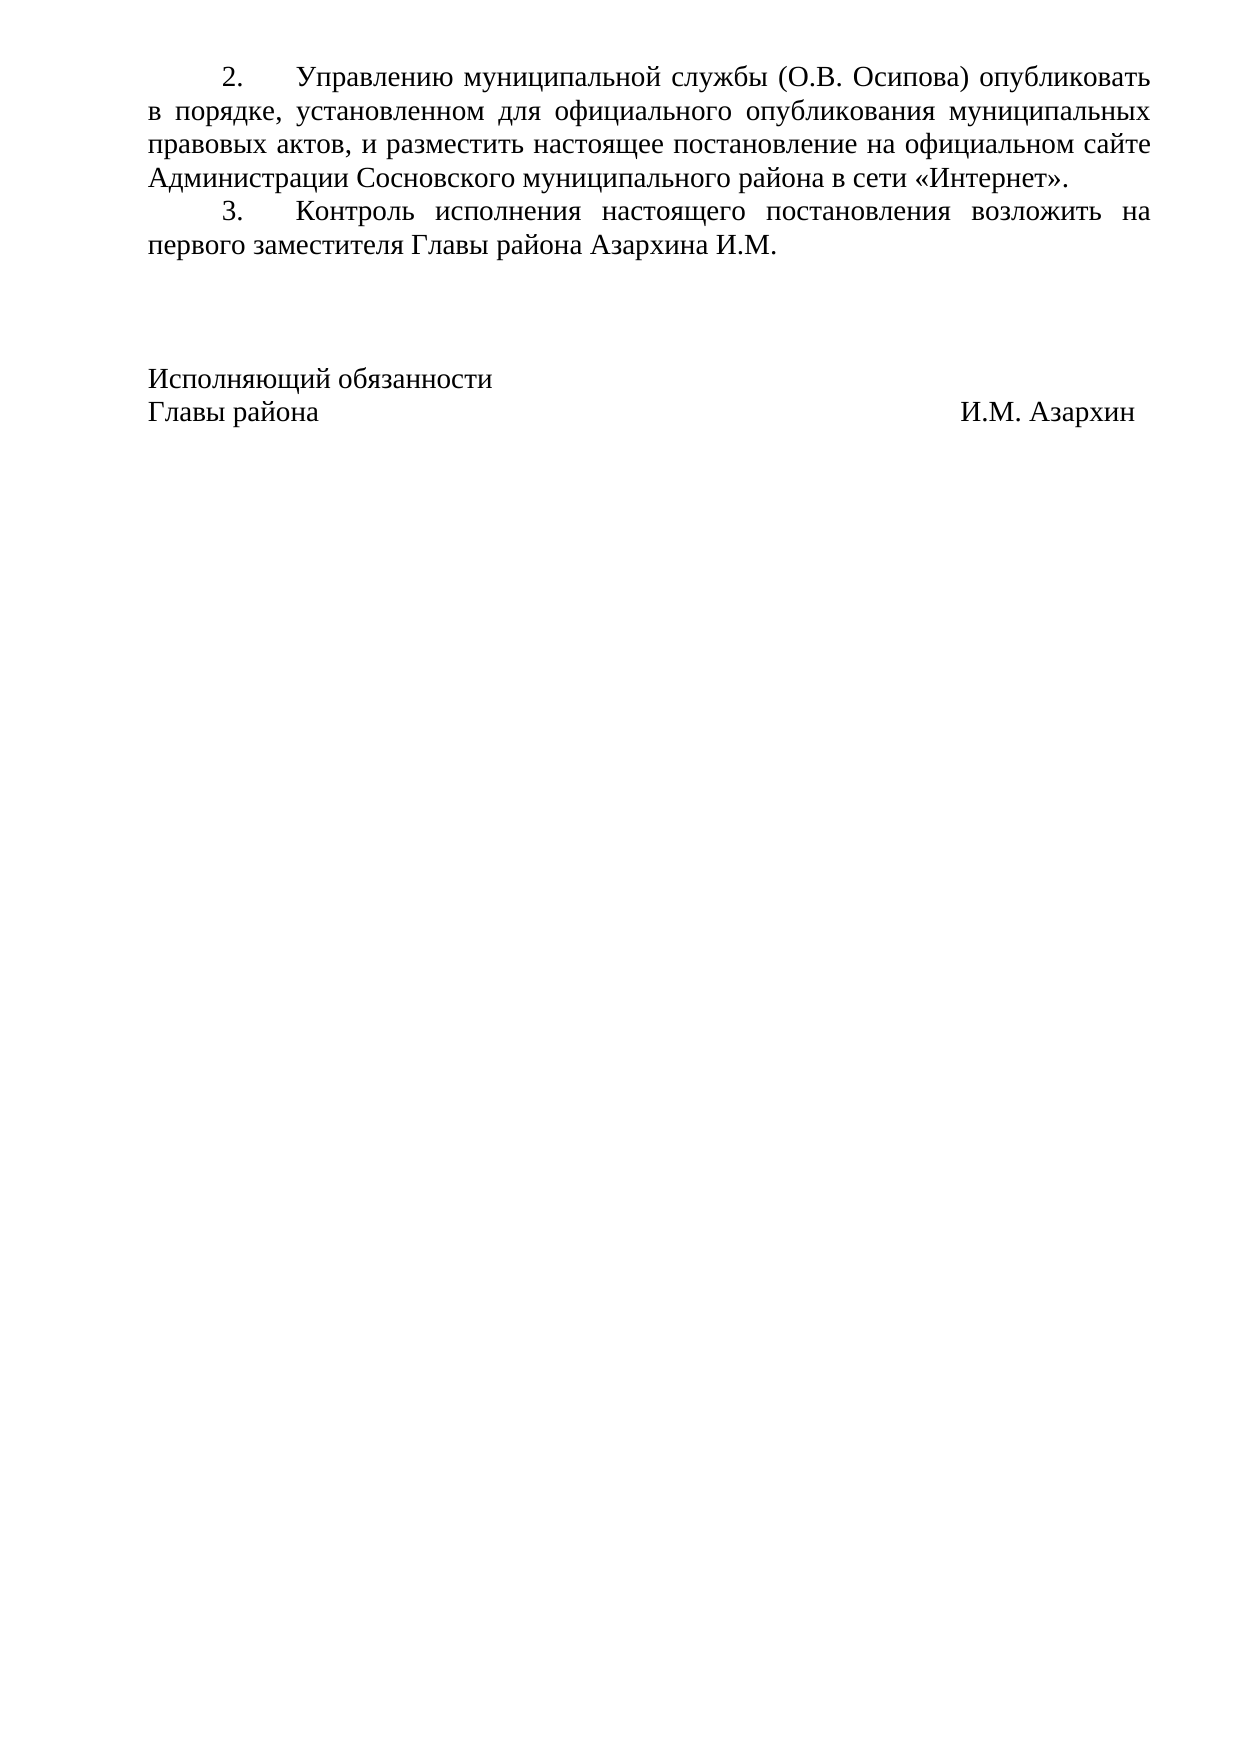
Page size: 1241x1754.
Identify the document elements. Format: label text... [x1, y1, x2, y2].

list Управлению муниципальной службы (О.В. Осипова) опубликовать в порядке, установленном для официального опубликования муниципальных правовых актов, и разместить настоящее постановление на официальном сайте Администрации Сосновского муниципального района в сети «Интернет». [148, 59, 1152, 193]
text Исполняющий обязанности [148, 361, 1152, 394]
list Контроль исполнения настоящего постановления возложить на первого заместителя Главы района Азархина И.М. [148, 193, 1152, 260]
text Главы района И.М. Азархин [148, 394, 1152, 428]
